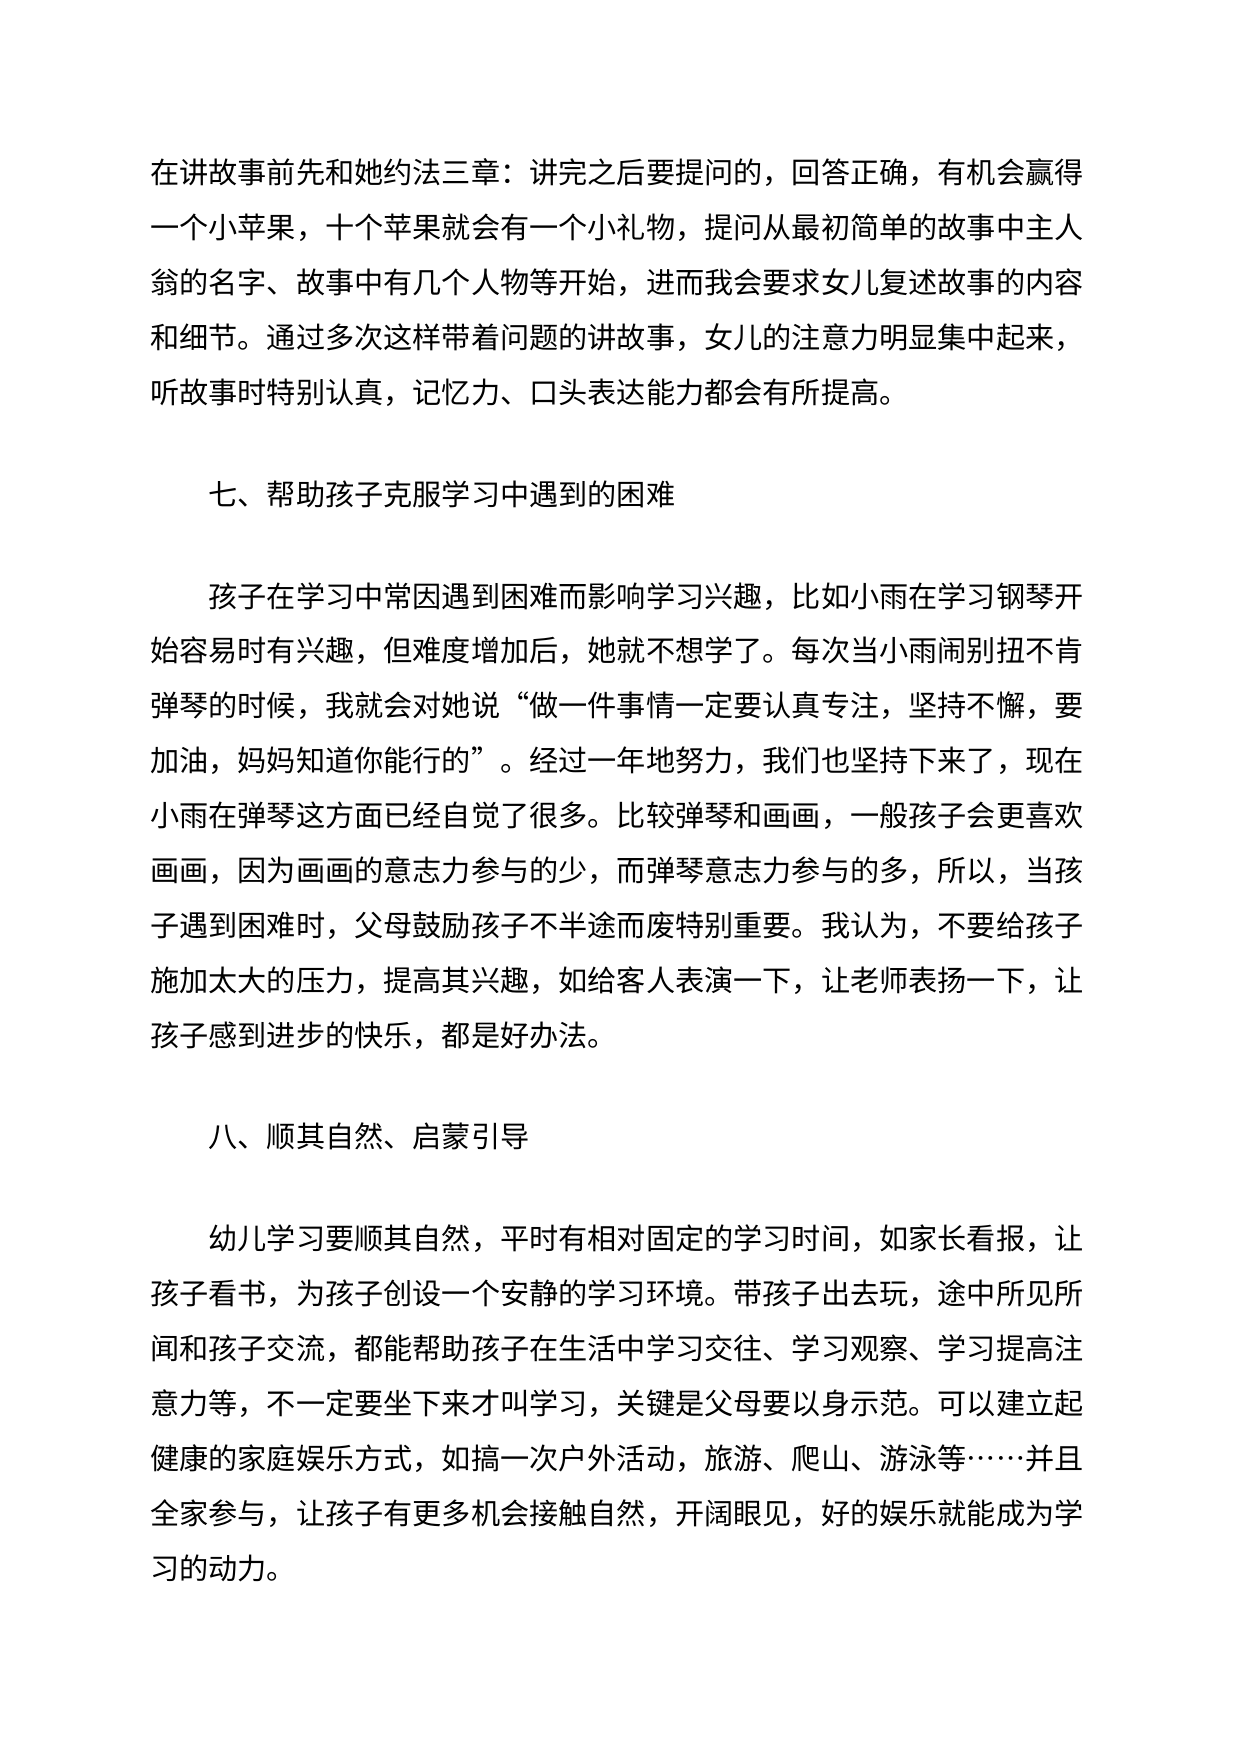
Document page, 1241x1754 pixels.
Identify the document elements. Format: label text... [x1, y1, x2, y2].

text 幼儿学习要顺其自然，平时有相对固定的学习时间，如家长看报，让孩子看书，为孩子创设一个安静的学习环境。带孩子出去玩，途中所见所闻和孩子交流，都能帮助孩子在生活中学习交往、学习观察、学习提高注意力等，不一定要坐下来才叫学习，关键是父母要以身示范。可以建立起健康的家庭娱乐方式，如搞一次户外活动，旅游、爬山、游泳等……并且全家参与，让孩子有更多机会接触自然，开阔眼见，好的娱乐就能成为学习的动力。 [150, 1216, 1090, 1587]
text 孩子在学习中常因遇到困难而影响学习兴趣，比如小雨在学习钢琴开始容易时有兴趣，但难度增加后，她就不想学了。每次当小雨闹别扭不肯弹琴的时候，我就会对她说“做一件事情一定要认真专注，坚持不懈，要加油，妈妈知道你能行的”。经过一年地努力，我们也坚持下来了，现在小雨在弹琴这方面已经自觉了很多。比较弹琴和画画，一般孩子会更喜欢画画，因为画画的意志力参与的少，而弹琴意志力参与的多，所以，当孩子遇到困难时，父母鼓励孩子不半途而废特别重要。我认为，不要给孩子施加太大的压力，提高其兴趣，如给客人表演一下，让老师表扬一下，让孩子感到进步的快乐，都是好办法。 [150, 573, 1090, 1054]
text 八、顺其自然、启蒙引导 [150, 1114, 1090, 1156]
text 七、帮助孩子克服学习中遇到的困难 [150, 471, 1090, 514]
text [150, 150, 1090, 412]
